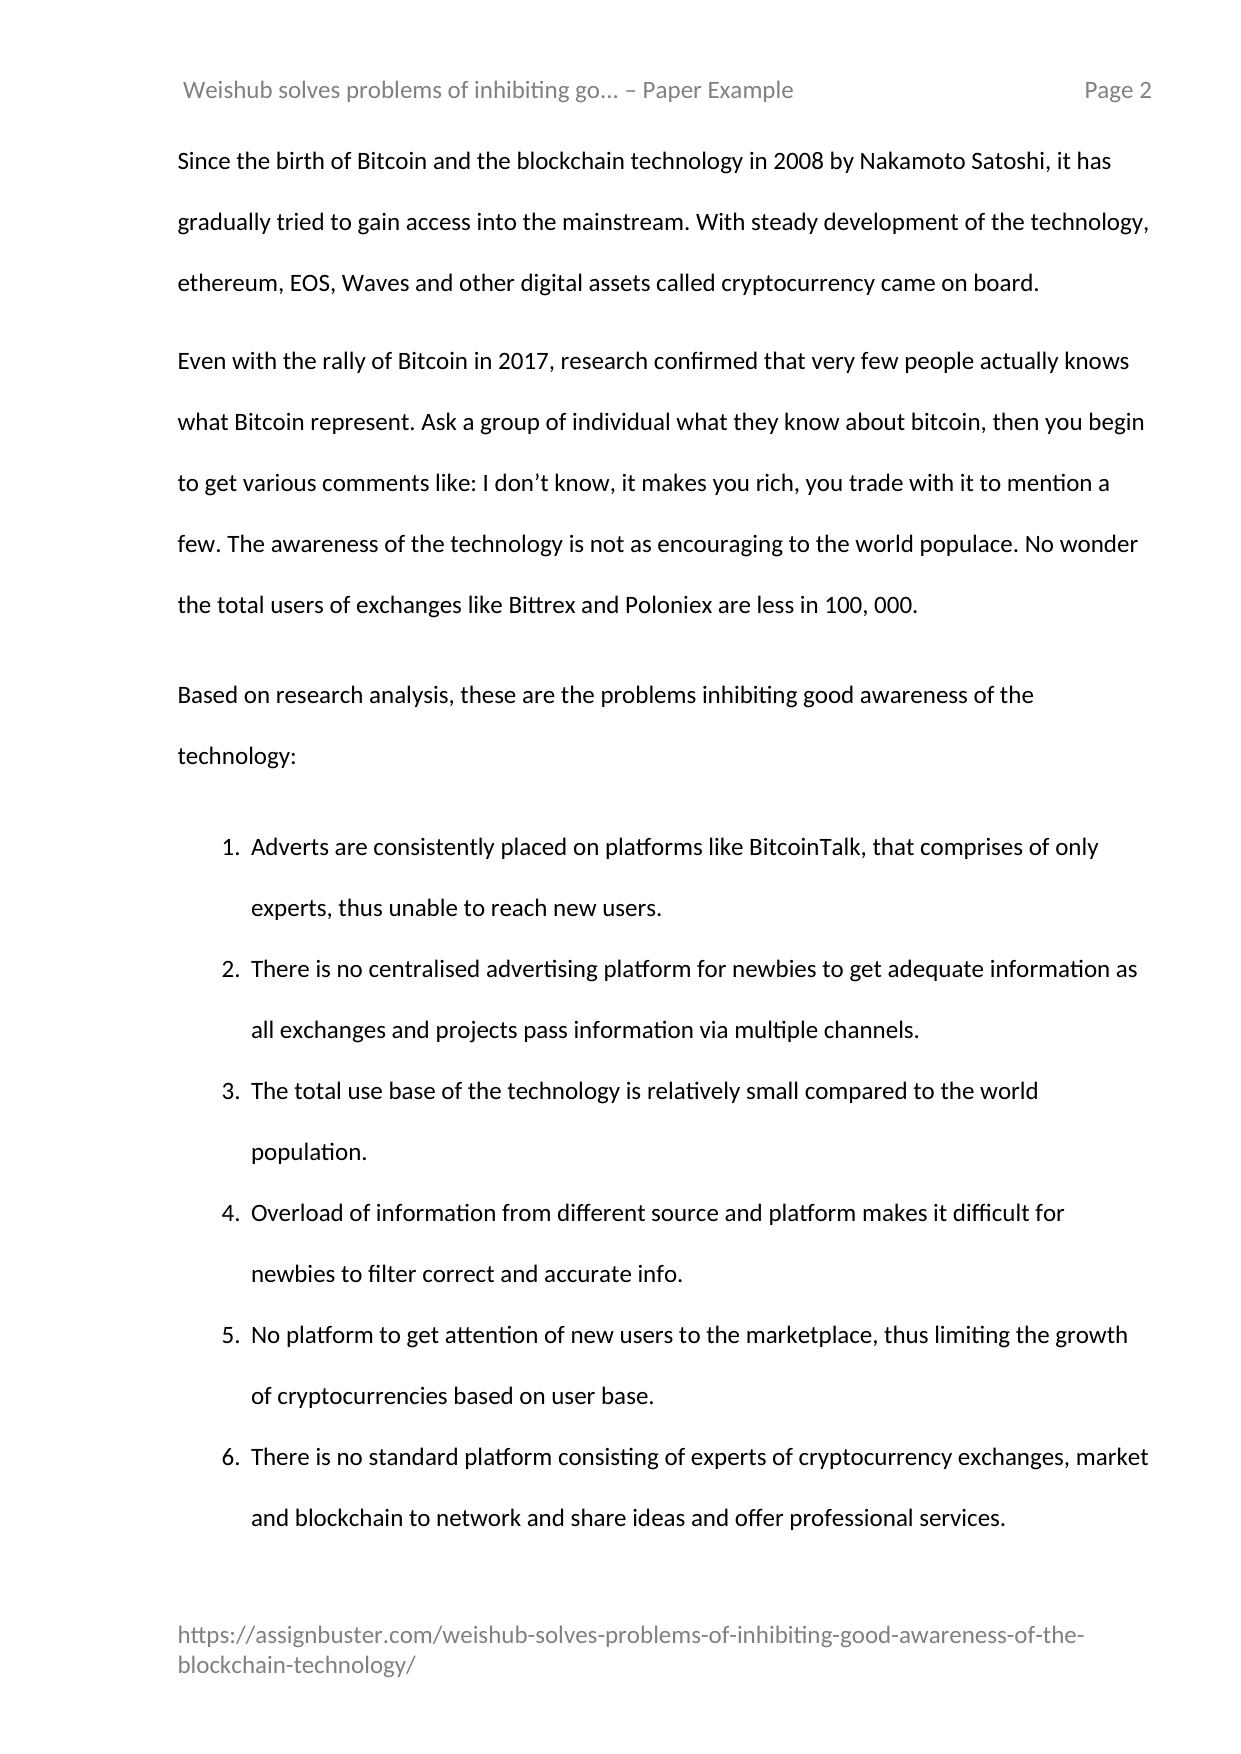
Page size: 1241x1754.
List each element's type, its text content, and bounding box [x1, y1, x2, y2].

text Based on research analysis, these are the problems inhibiting good awareness of the technology: [177, 679, 1152, 771]
list Overload of information from different source and platform makes it difficult for newbies to filter correct and accurate info. [221, 1197, 1152, 1289]
list There is no standard platform consisting of experts of cryptocurrency exchanges, market and blockchain to network and share ideas and offer professional services. [221, 1441, 1152, 1533]
text Since the birth of Bitcoin and the blockchain technology in 2008 by Nakamoto Satoshi, it has gradually tried to gain access into the mainstream. With steady development of the technology, ethereum, EOS, Waves and other digital assets called cryptocurrency came on board. [177, 145, 1152, 298]
list The total use base of the technology is relatively small compared to the world population. [221, 1075, 1152, 1167]
list No platform to get attention of new users to the marketplace, thus limiting the growth of cryptocurrencies based on user base. [221, 1319, 1152, 1411]
list Adverts are consistently placed on platforms like BitcoinTalk, that comprises of only experts, thus unable to reach new users. [221, 831, 1152, 923]
list There is no centralised advertising platform for newbies to get adequate information as all exchanges and projects pass information via multiple channels. [221, 953, 1152, 1045]
text Even with the rally of Bitcoin in 2017, research confirmed that very few people actually knows what Bitcoin represent. Ask a group of individual what they know about bitcoin, then you begin to get various comments like: I don’t know, it makes you rich, you trade with it to mention a few. The awareness of the technology is not as encouraging to the world populace. No wonder the total users of exchanges like Bittrex and Poloniex are less in 100, 000. [177, 345, 1152, 619]
